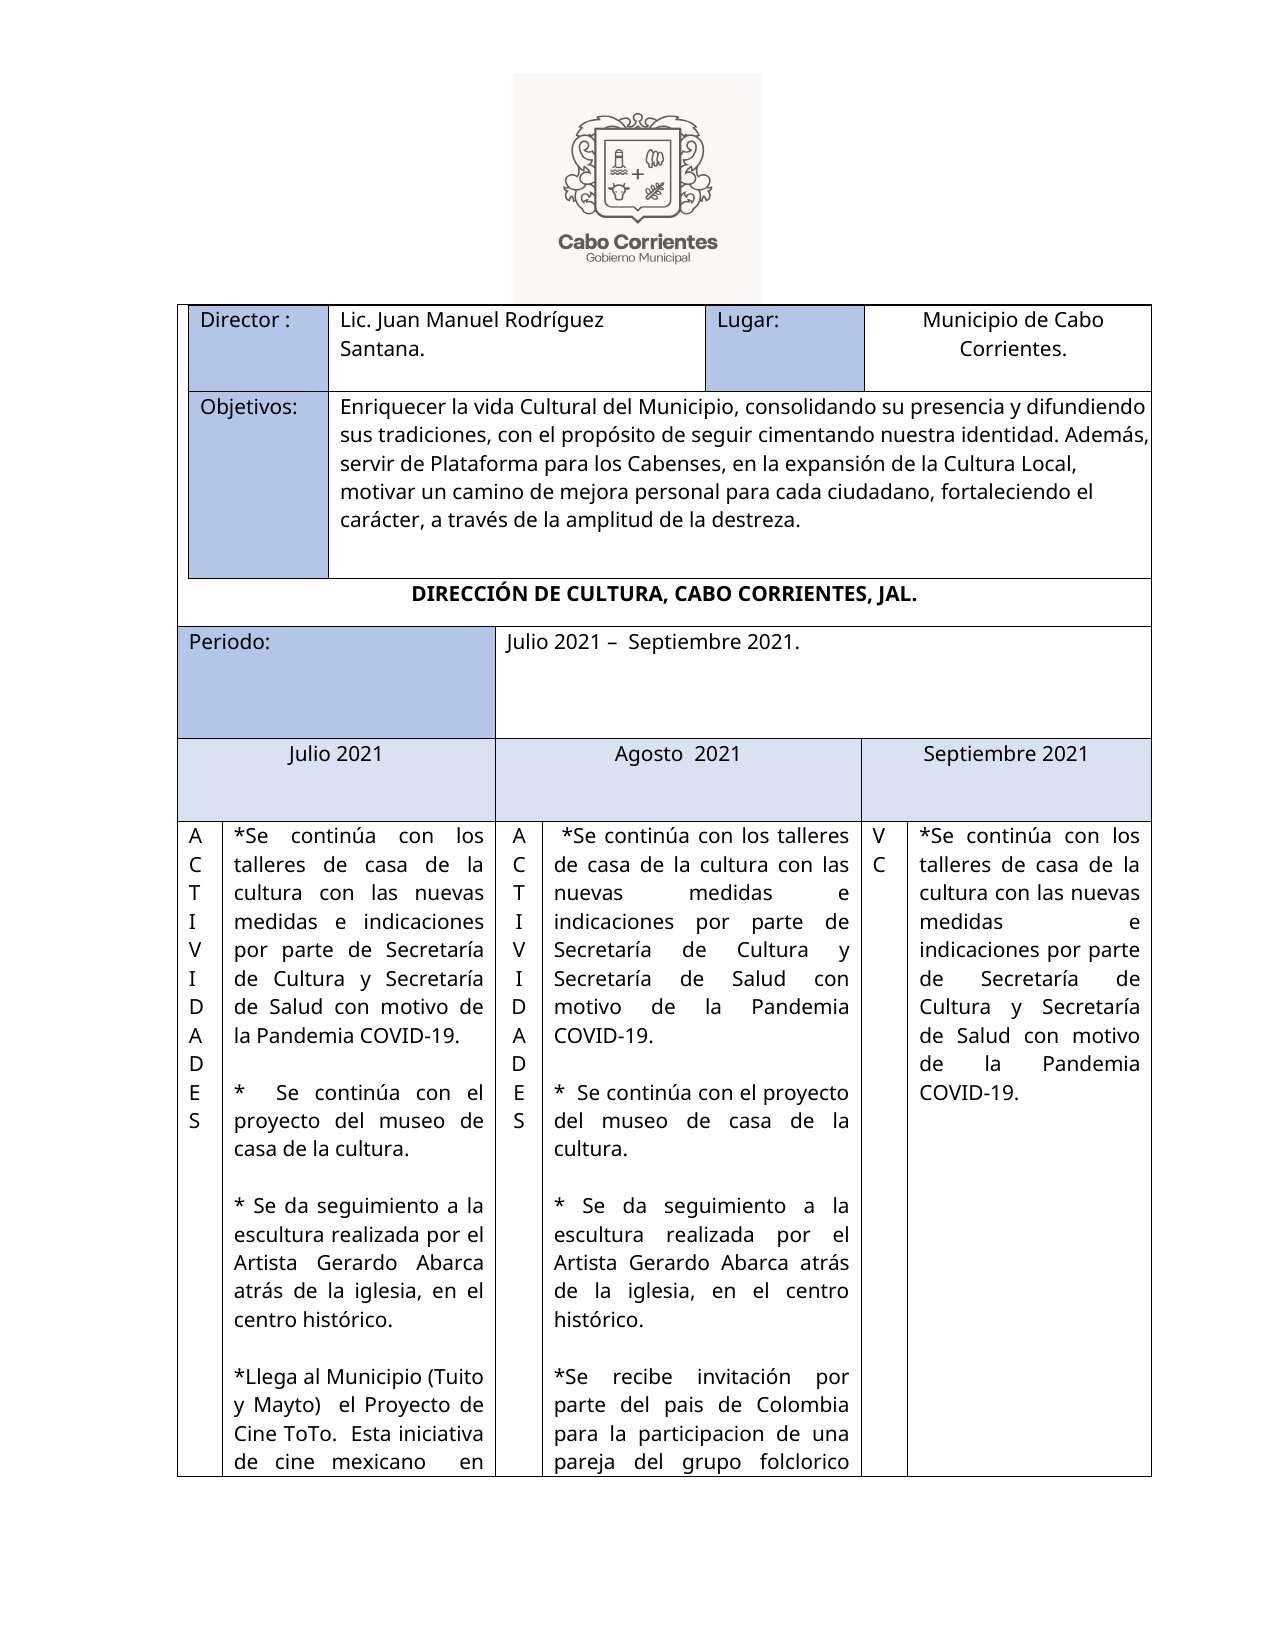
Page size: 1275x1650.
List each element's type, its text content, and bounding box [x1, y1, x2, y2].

table_cell ACT I V I DADE S [178, 822, 222, 1476]
table_cell ACT I V I DADE S [496, 822, 542, 1476]
table_cell Septiembre 2021 [862, 739, 1151, 821]
table_cell Agosto 2021 [496, 739, 861, 821]
picture [512, 73, 763, 304]
table_cell VC [862, 822, 907, 1476]
table_cell Julio 2021 – Septiembre 2021. [496, 627, 1151, 738]
table_cell Periodo: [178, 627, 495, 738]
table_cell Julio 2021 [178, 739, 495, 821]
table_header DIRECCIÓN DE CULTURA, CABO CORRIENTES, JAL. [178, 305, 1151, 626]
